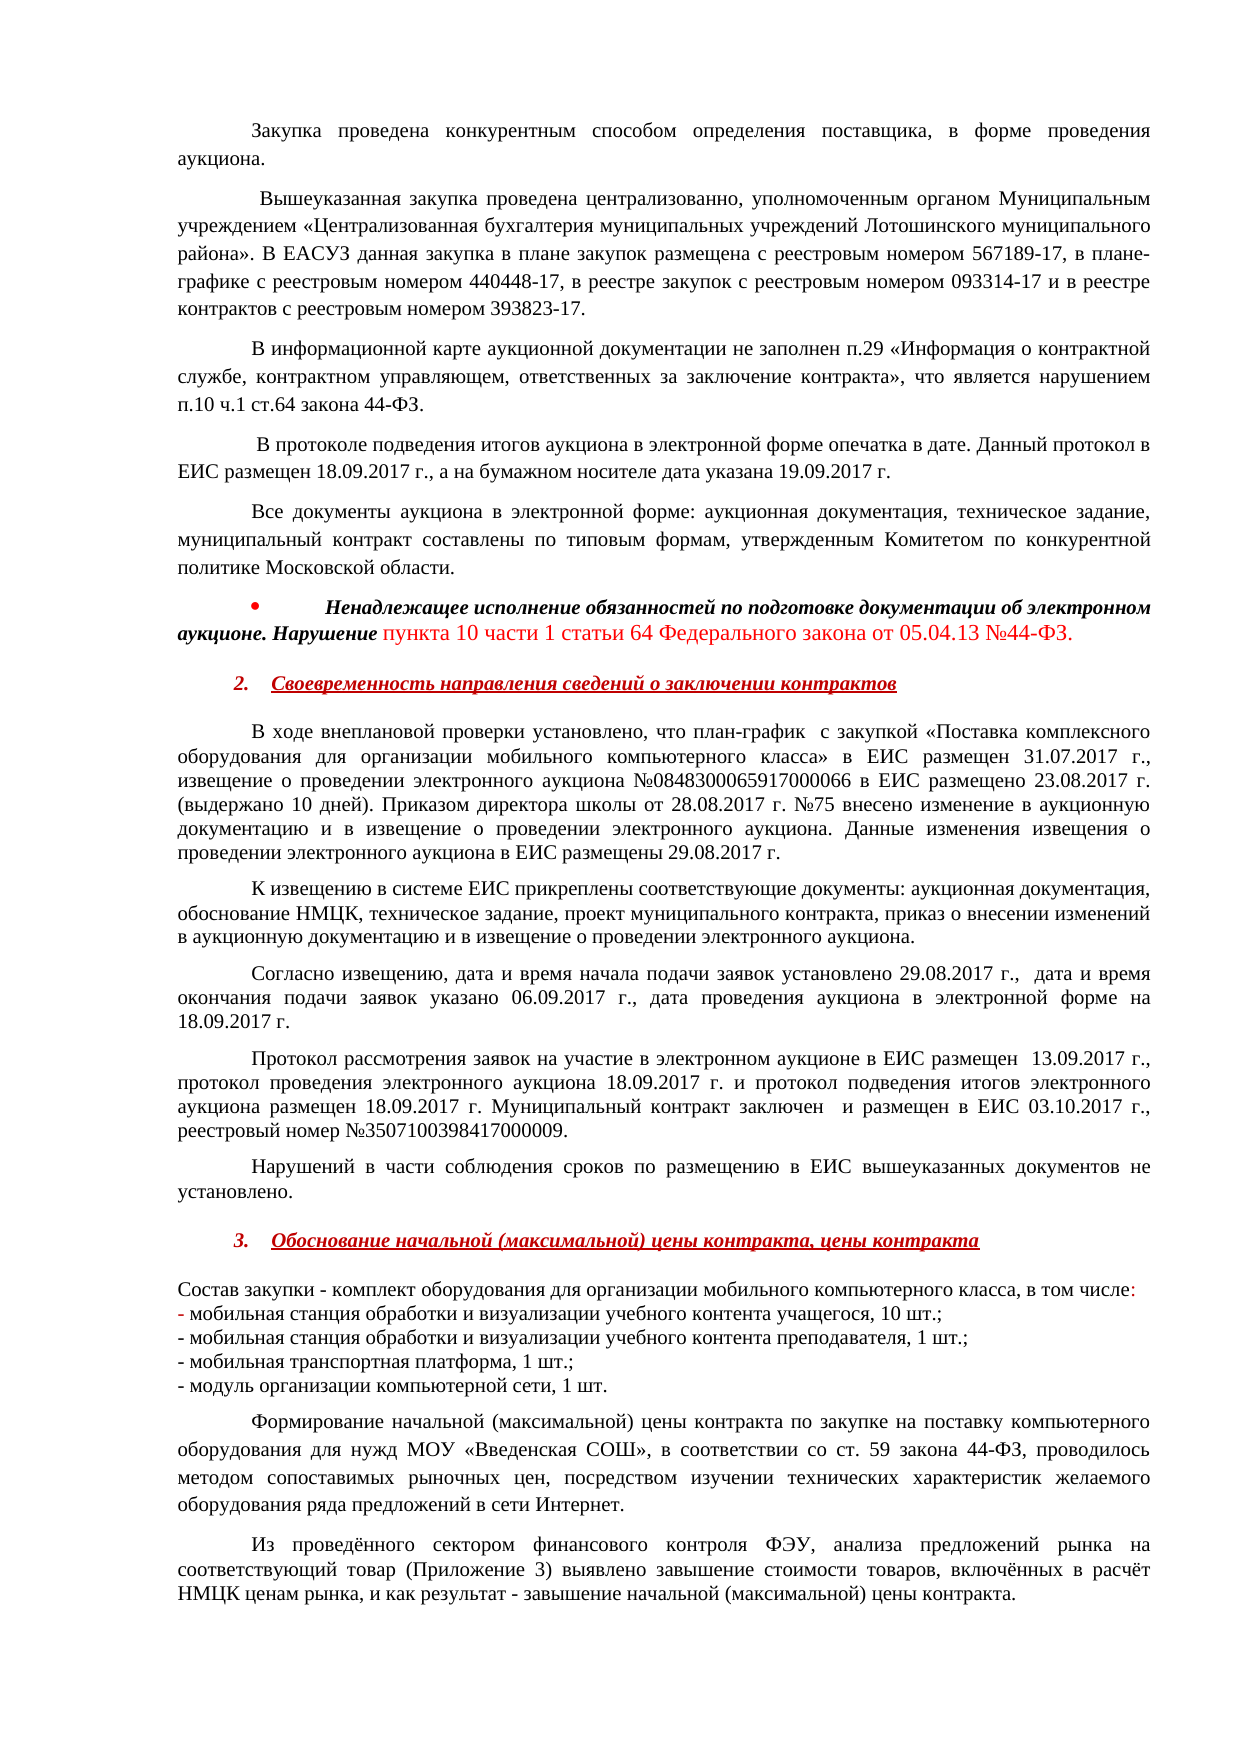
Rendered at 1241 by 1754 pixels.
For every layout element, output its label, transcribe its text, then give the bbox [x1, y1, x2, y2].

text Согласно извещению, дата и время начала подачи заявок установлено 29.08.2017 г., дата и время окончания подачи заявок указано 06.09.2017 г., дата проведения аукциона в электронной форме на 18.09.2017 г. [177, 961, 1152, 1033]
list Ненадлежащее исполнение обязанностей по подготовке документации об электронном аукционе. Нарушение пункта 10 части 1 статьи 64 Федерального закона от 05.04.13 №44-ФЗ. [177, 595, 1152, 645]
list Обоснование начальной (максимальной) цены контракта, цены контракта [233, 1228, 1152, 1252]
text Вышеуказанная закупка проведена централизованно, уполномоченным органом Муниципальным учреждением «Централизованная бухгалтерия муниципальных учреждений Лотошинского муниципального района». В ЕАСУЗ данная закупка в плане закупок размещена с реестровым номером 567189-17, в плане-графике с реестровым номером 440448-17, в реестре закупок с реестровым номером 093314-17 и в реестре контрактов с реестровым номером 393823-17. [177, 186, 1152, 320]
text Формирование начальной (максимальной) цены контракта по закупке на поставку компьютерного оборудования для нужд МОУ «Введенская СОШ», в соответствии со ст. 59 закона 44-ФЗ, проводилось методом сопоставимых рыночных цен, посредством изучении технических характеристик желаемого оборудования ряда предложений в сети Интернет. [177, 1409, 1152, 1516]
text Состав закупки - комплект оборудования для организации мобильного компьютерного класса, в том числе: [177, 1277, 1152, 1301]
text В информационной карте аукционной документации не заполнен п.29 «Информация о контрактной службе, контрактном управляющем, ответственных за заключение контракта», что является нарушением п.10 ч.1 ст.64 закона 44-ФЗ. [177, 336, 1152, 416]
text Из проведённого сектором финансового контроля ФЭУ, анализа предложений рынка на соответствующий товар (Приложение 3) выявлено завышение стоимости товаров, включённых в расчёт НМЦК ценам рынка, и как результат - завышение начальной (максимальной) цены контракта. [177, 1532, 1152, 1604]
text Нарушений в части соблюдения сроков по размещению в ЕИС вышеуказанных документов не установлено. [177, 1154, 1152, 1203]
text В протоколе подведения итогов аукциона в электронной форме опечатка в дате. Данный протокол в ЕИС размещен 18.09.2017 г., а на бумажном носителе дата указана 19.09.2017 г. [177, 432, 1152, 483]
text Протокол рассмотрения заявок на участие в электронном аукционе в ЕИС размещен 13.09.2017 г., протокол проведения электронного аукциона 18.09.2017 г. и протокол подведения итогов электронного аукциона размещен 18.09.2017 г. Муниципальный контракт заключен и размещен в ЕИС 03.10.2017 г., реестровый номер №3507100398417000009. [177, 1046, 1152, 1142]
text - модуль организации компьютерной сети, 1 шт. [177, 1373, 1152, 1397]
text - мобильная станция обработки и визуализации учебного контента преподавателя, 1 шт.; [177, 1325, 1152, 1349]
text Все документы аукциона в электронной форме: аукционная документация, техническое задание, муниципальный контракт составлены по типовым формам, утвержденным Комитетом по конкурентной политике Московской области. [177, 499, 1152, 579]
text К извещению в системе ЕИС прикреплены соответствующие документы: аукционная документация, обоснование НМЦК, техническое задание, проект муниципального контракта, приказ о внесении изменений в аукционную документацию и в извещение о проведении электронного аукциона. [177, 876, 1152, 948]
text - мобильная станция обработки и визуализации учебного контента учащегося, 10 шт.; [177, 1301, 1152, 1325]
text Закупка проведена конкурентным способом определения поставщика, в форме проведения аукциона. [177, 118, 1152, 170]
text В ходе внеплановой проверки установлено, что план-график с закупкой «Поставка комплексного оборудования для организации мобильного компьютерного класса» в ЕИС размещен 31.07.2017 г., извещение о проведении электронного аукциона №0848300065917000066 в ЕИС размещено 23.08.2017 г. (выдержано 10 дней). Приказом директора школы от 28.08.2017 г. №75 внесено изменение в аукционную документацию и в извещение о проведении электронного аукциона. Данные изменения извещения о проведении электронного аукциона в ЕИС размещены 29.08.2017 г. [177, 719, 1152, 864]
list Своевременность направления сведений о заключении контрактов [233, 670, 1152, 694]
text - мобильная транспортная платформа, 1 шт.; [177, 1349, 1152, 1373]
